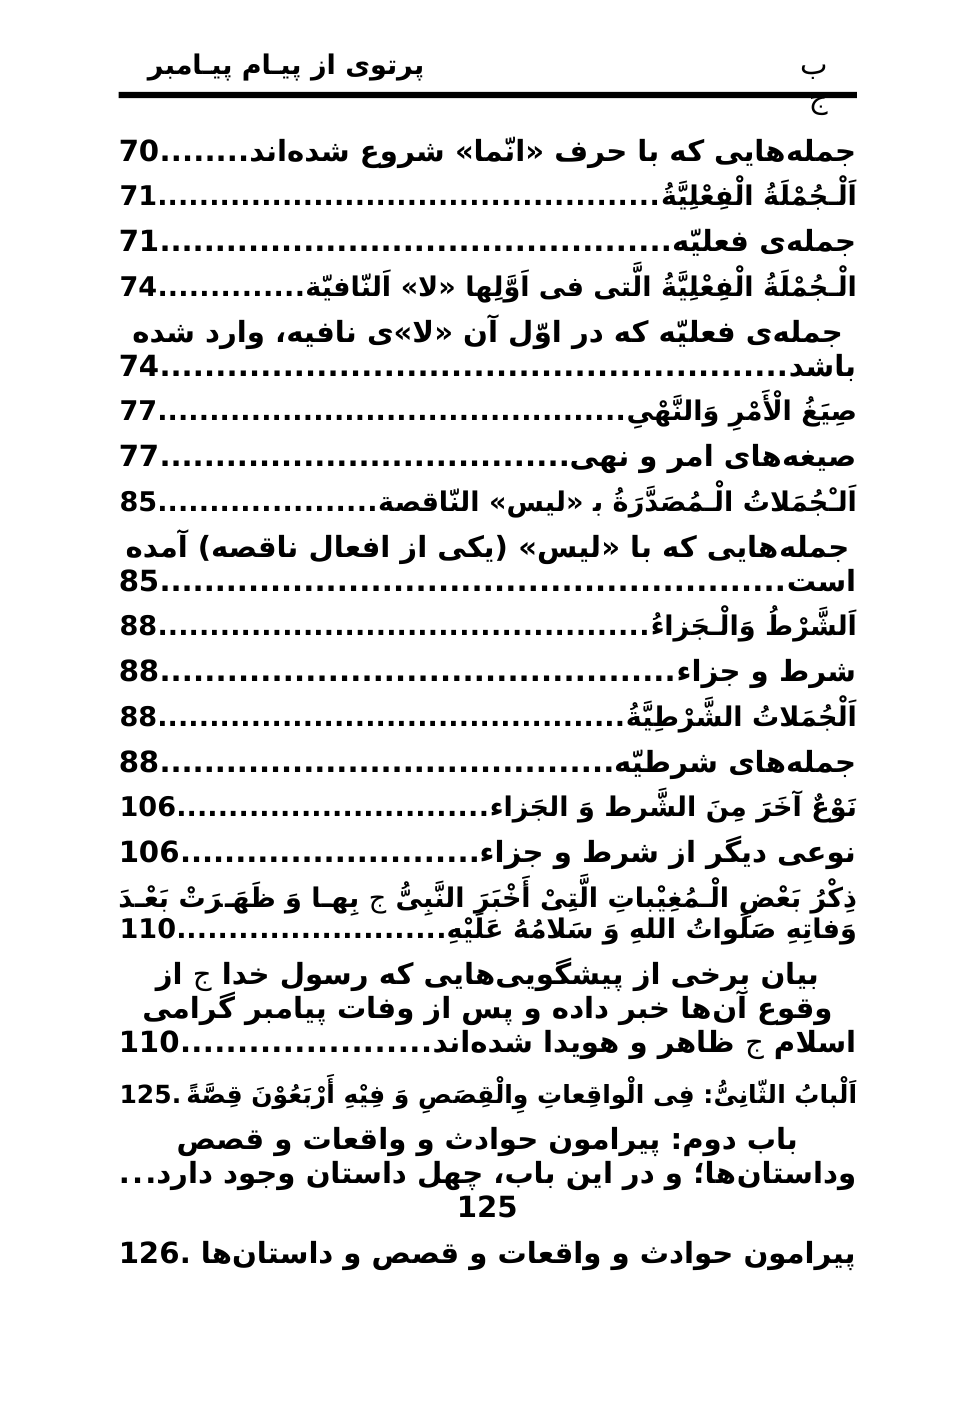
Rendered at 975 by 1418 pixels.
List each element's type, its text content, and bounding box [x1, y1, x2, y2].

text شرط و جزاء 88 [118, 654, 857, 688]
text نوعی دیگر از شرط و جزاء 106 [118, 836, 857, 869]
text جمله‌ی فعلیّه 71 [118, 224, 857, 258]
text صِیَغُ الْأَمْرِ وَالنَّهْیِ 77 [118, 395, 857, 427]
text اَلْبابُ الثّانِیُّ: فِی الْواقِعاتِ وِالْقِصَصِ وَ فِیْهِ أَرْبَعُوْنَ قِصَّةً 125 [118, 1080, 857, 1109]
text الْـجُمْلَةُ الْفِعْلِیَّةُ الَّتی فی اَوَّلِها «لا» اَلنّافیّة 74 [118, 271, 857, 302]
text پیرامون حوادث و واقعات و قصص و داستان‌ها 126 [118, 1236, 857, 1270]
text جمله‌ی فعلیّه که در اوّل آن «لا»ی نافیه، وارد شده باشد 74 [118, 315, 857, 383]
text باب دوم: پیرامون حوادث و واقعات و قصص وداستان‌ها؛ و در این باب، چهل داستان وجود دارد 125 [118, 1122, 857, 1224]
text اَلشَّرْطُ وَالْـجَزاءُ 88 [118, 610, 857, 642]
text صیغه‌های امر و نهی 77 [118, 439, 857, 473]
text ذِكْرُ بَعْضِ الْـمُغِیْباتِ الَّتِیْ أَخْبَرَ النَّبِیُّ ج بِها وَ ظَهَرَتْ بَعْدَ وَفاتِهِ صَلَواتُ اللهِ وَ سَلامُهُ عَلَیْهِ. 110 [118, 882, 857, 945]
text اَلْجُمَلاتُ الشَّرْطِیَّةُ 88 [118, 701, 857, 732]
text جمله‌هایی که با حرف «انّما» شروع شده‌اند 70 [118, 134, 857, 168]
text جمله‌هایی که با «لیس» (یکی از افعال ناقصه) آمده است 85 [118, 530, 857, 598]
text اَلـْجُمَلاتُ الْـمُصَدَّرَةُ ب‍ «لیس» النّاقصة 85 [118, 486, 857, 517]
text جمله‌های شرطیّه 88 [118, 745, 857, 779]
text بیان برخی از پیشگویی‌هایی که رسول خدا ج از وقوع آن‌ها خبر داده و پس از وفات پیامبر گرامی اسلام ج ظاهر و هویدا شده‌اند 110 [118, 958, 857, 1059]
text اَلْـجُمْلَةُ الْفِعْلِیَّةُ 71 [118, 180, 857, 212]
text نَوْعٌ آخَرَ مِنَ الشَّرط وَ الجَزاء 106 [118, 791, 857, 823]
